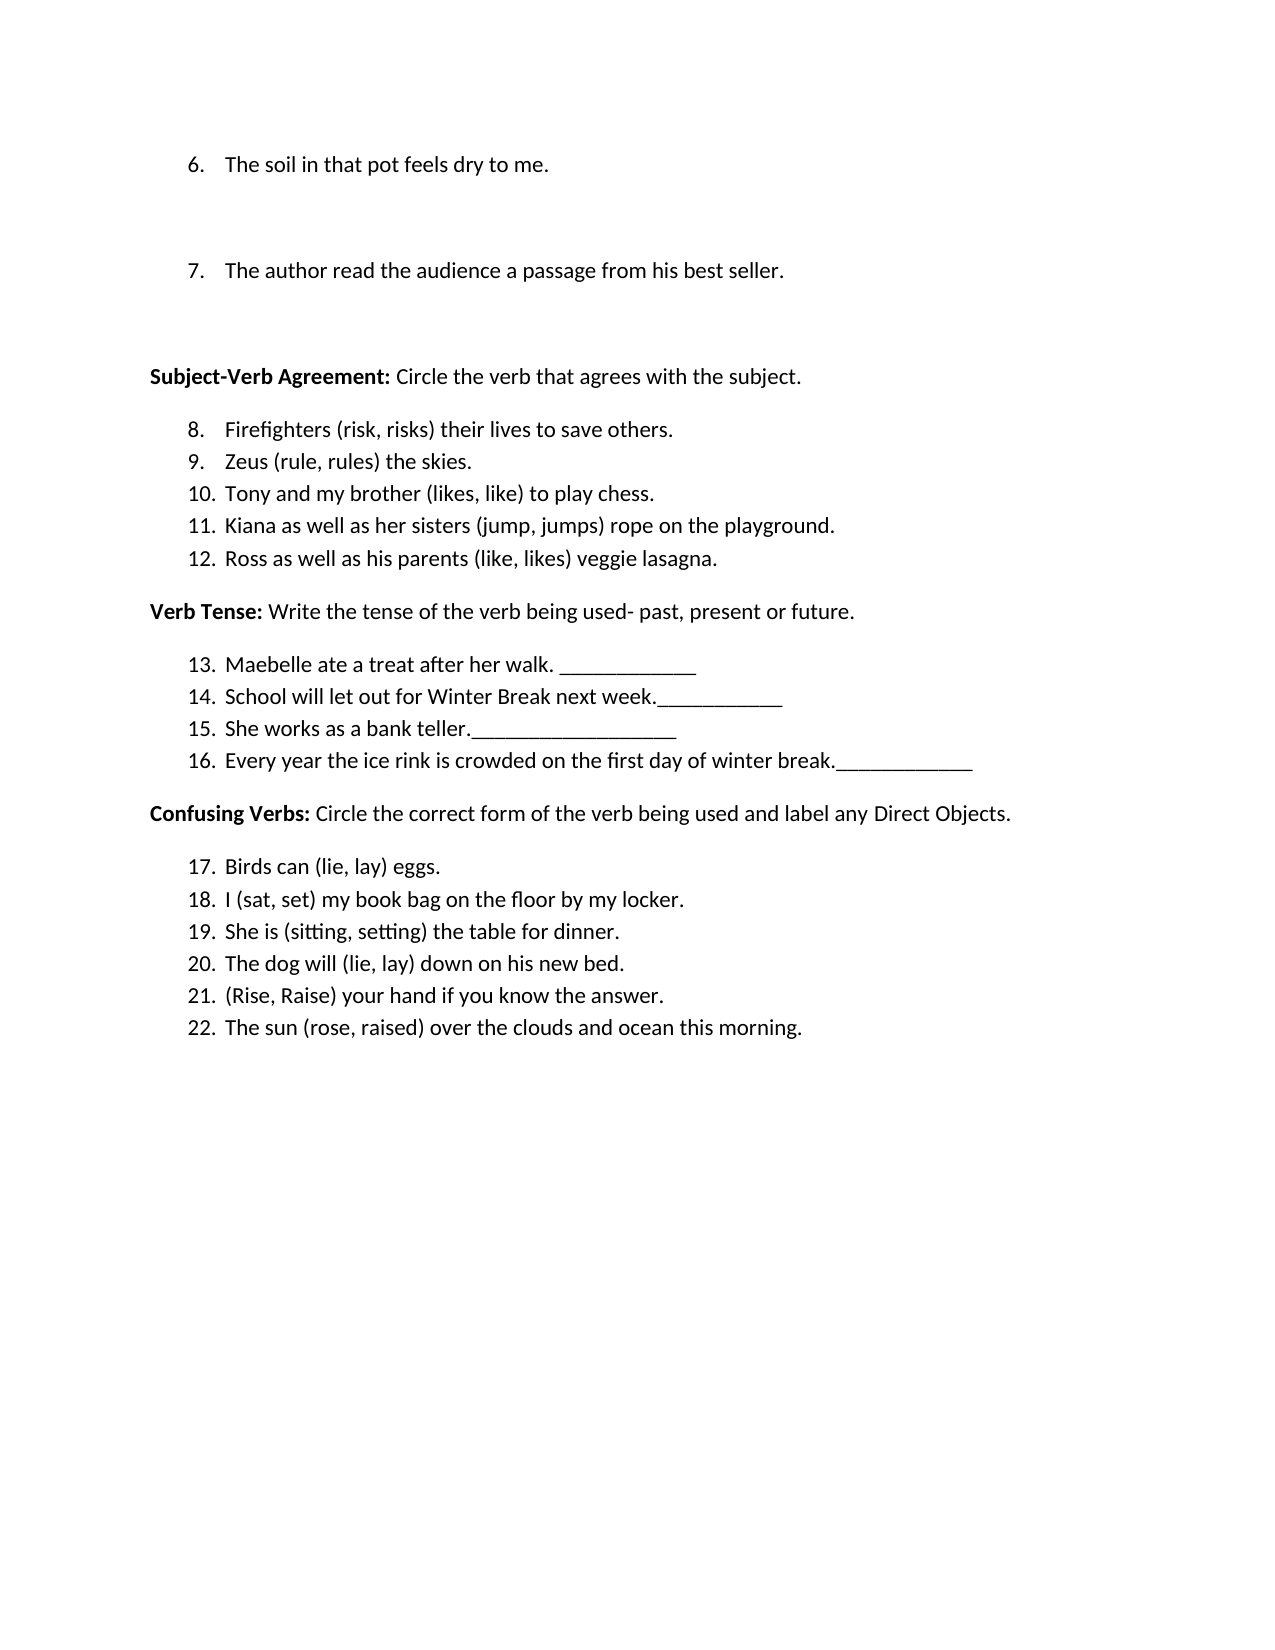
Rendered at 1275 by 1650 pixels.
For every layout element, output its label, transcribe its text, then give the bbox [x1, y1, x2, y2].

text Verb Tense: Write the tense of the verb being used- past, present or future. [150, 597, 1125, 625]
list Birds can (lie, lay) eggs. [187, 852, 1125, 881]
list Firefighters (risk, risks) their lives to save others. [187, 415, 1125, 443]
list The sun (rose, raised) over the clouds and ocean this morning. [187, 1013, 1125, 1041]
text Confusing Verbs: Circle the correct form of the verb being used and label any Direct Objects. [150, 799, 1125, 827]
list Zeus (rule, rules) the skies. [187, 447, 1125, 475]
list The soil in that pot feels dry to me. [187, 150, 1125, 178]
list School will let out for Winter Break next week.___________ [187, 682, 1125, 710]
list Maebelle ate a treat after her walk. ____________ [187, 650, 1125, 678]
list The author read the audience a passage from his best seller. [187, 256, 1125, 284]
list She is (sitting, setting) the table for dinner. [187, 917, 1125, 945]
list Tony and my brother (likes, like) to play chess. [187, 479, 1125, 507]
list (Rise, Raise) your hand if you know the answer. [187, 981, 1125, 1009]
list Every year the ice rink is crowded on the first day of winter break.____________ [187, 746, 1125, 774]
list I (sat, set) my book bag on the floor by my locker. [187, 885, 1125, 913]
text Subject-Verb Agreement: Circle the verb that agrees with the subject. [150, 362, 1125, 390]
list The dog will (lie, lay) down on his new bed. [187, 949, 1125, 977]
list She works as a bank teller.__________________ [187, 714, 1125, 742]
list Ross as well as his parents (like, likes) veggie lasagna. [187, 544, 1125, 572]
list Kiana as well as her sisters (jump, jumps) rope on the playground. [187, 512, 1125, 540]
